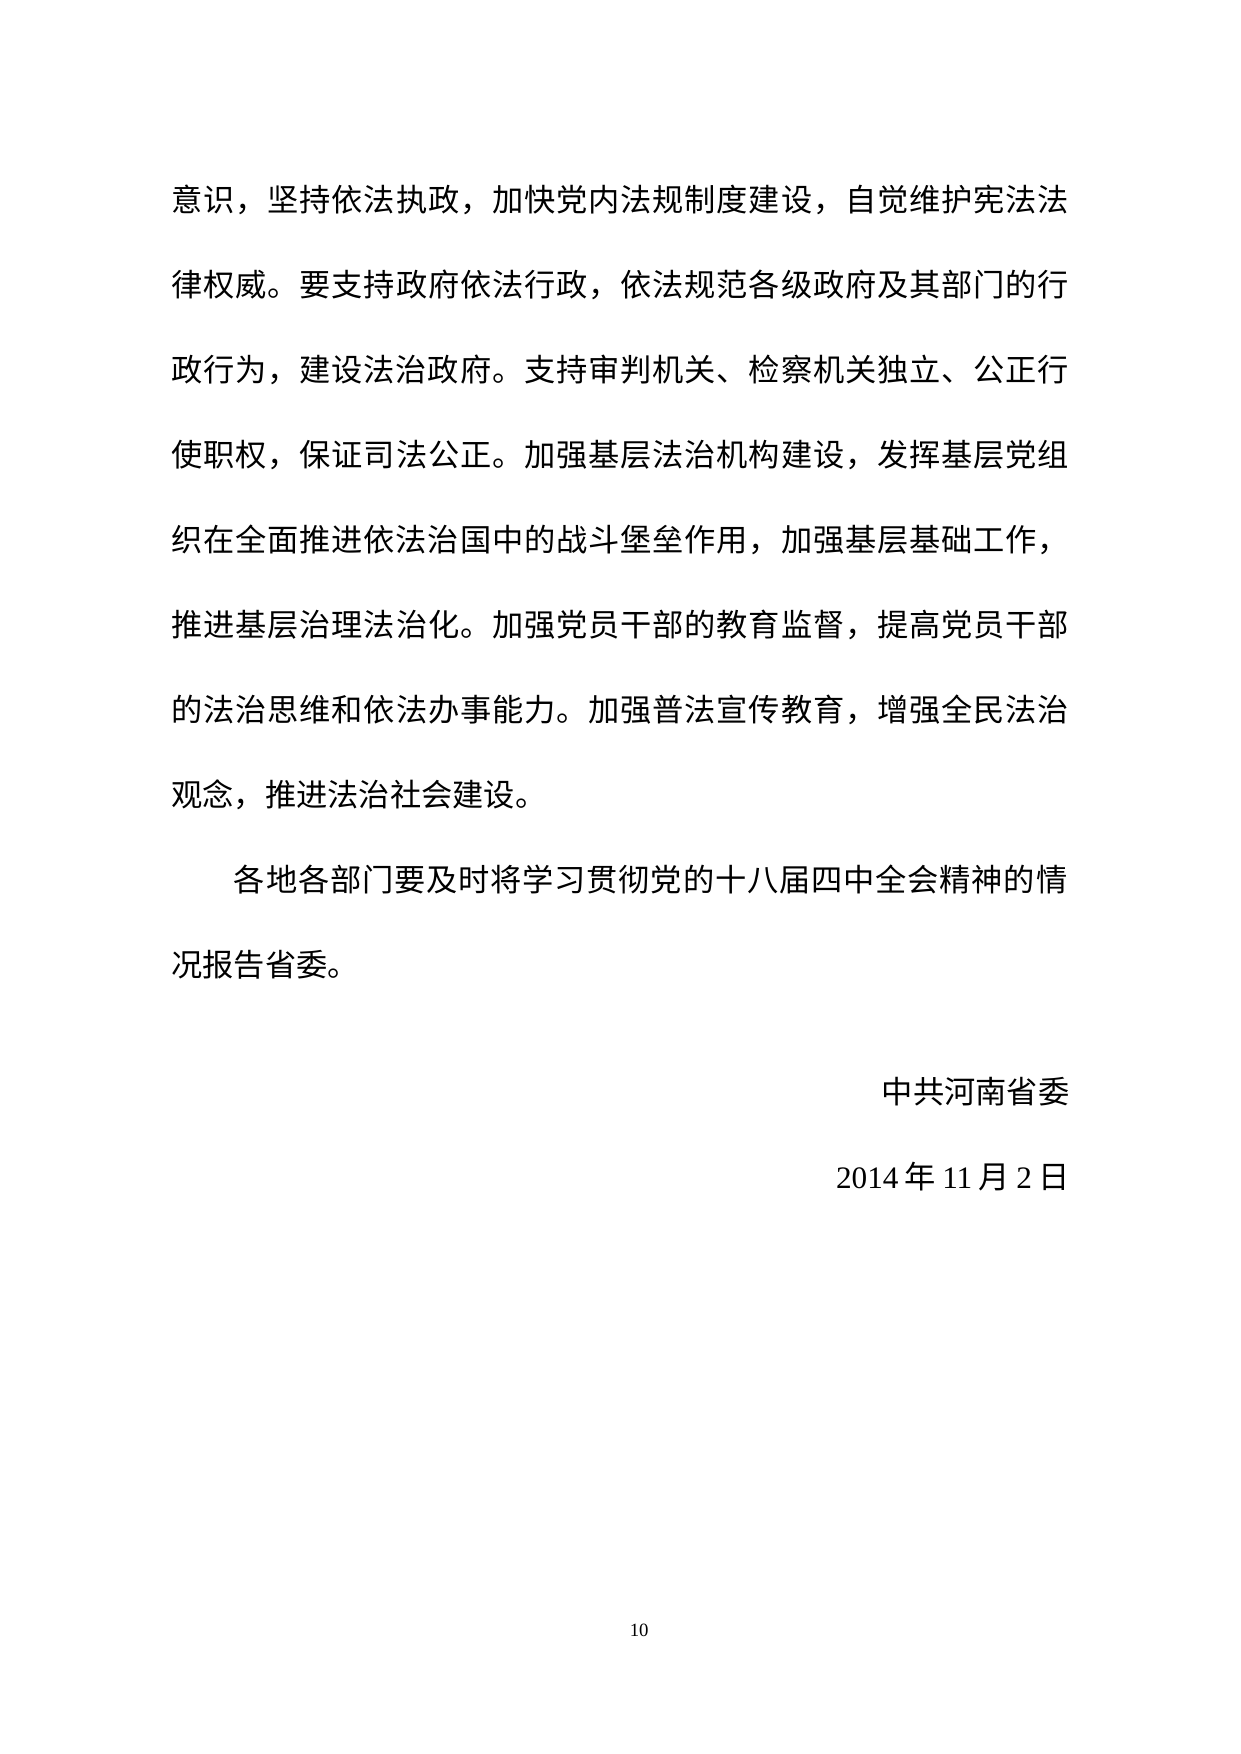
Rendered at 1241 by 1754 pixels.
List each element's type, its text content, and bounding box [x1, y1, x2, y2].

text 中共河南省委 [171, 1047, 1069, 1132]
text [171, 155, 1069, 835]
text 各地各部门要及时将学习贯彻党的十八届四中全会精神的情况报告省委。 [171, 835, 1069, 1005]
text 2014年11月2日 [171, 1132, 1069, 1217]
